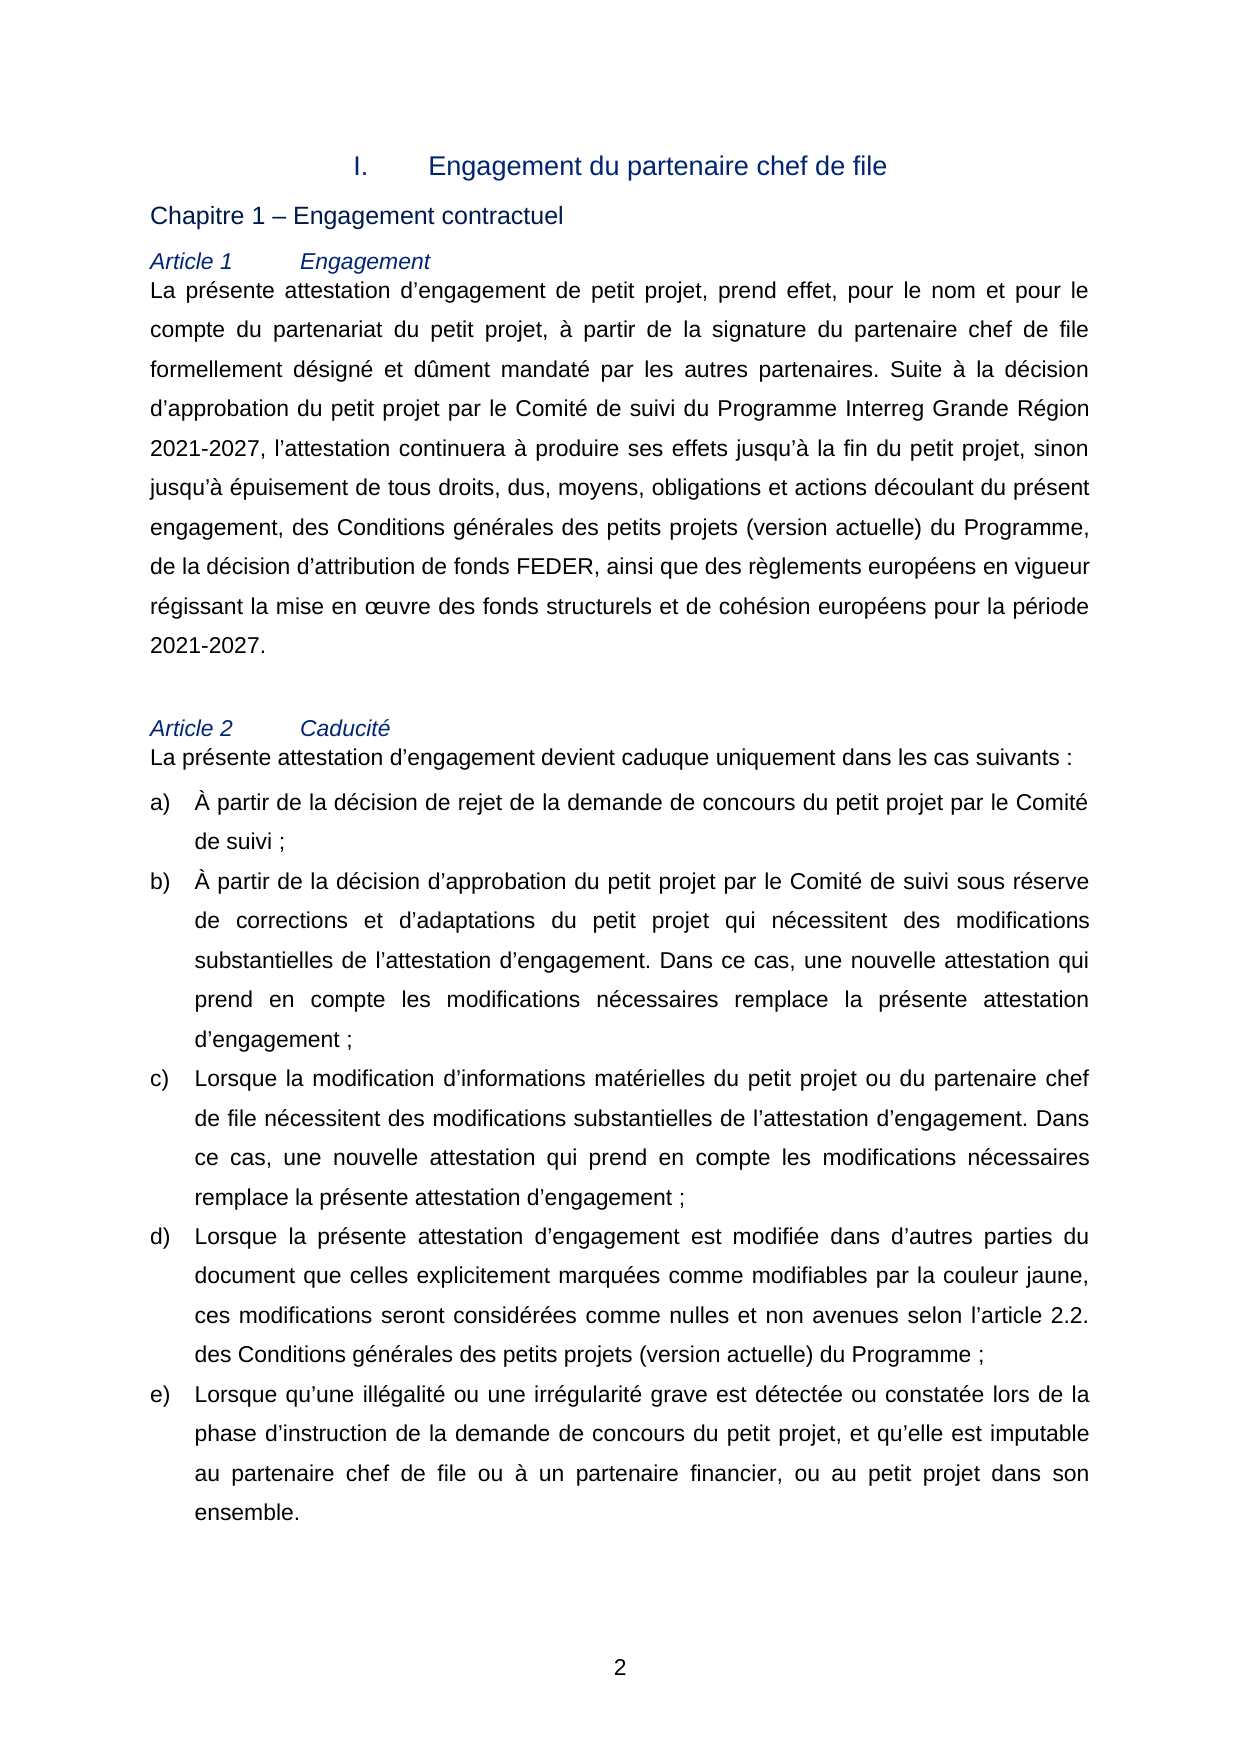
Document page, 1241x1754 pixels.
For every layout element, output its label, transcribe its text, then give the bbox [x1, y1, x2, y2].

subtitle Article 2 Caducité [150, 715, 1090, 742]
list Lorsque la modification d’informations matérielles du petit projet ou du partenaire chef de file nécessitent des modifications substantielles de l’attestation d’engagement. Dans ce cas, une nouvelle attestation qui prend en compte les modifications nécessaires remplace la présente attestation d’engagement ; [150, 1065, 1090, 1210]
list Lorsque qu’une illégalité ou une irrégularité grave est détectée ou constatée lors de la phase d’instruction de la demande de concours du petit projet, et qu’elle est imputable au partenaire chef de file ou à un partenaire financier, ou au petit projet dans son ensemble. [150, 1381, 1090, 1526]
list À partir de la décision de rejet de la demande de concours du petit projet par le Comité de suivi ; [150, 789, 1090, 854]
subtitle Article 1 Engagement [150, 248, 1090, 275]
subtitle I. Engagement du partenaire chef de file [150, 150, 1090, 181]
text La présente attestation d’engagement de petit projet, prend effet, pour le nom et pour le compte du partenariat du petit projet, à partir de la signature du partenaire chef de file formellement désigné et dûment mandaté par les autres partenaires. Suite à la décision d’approbation du petit projet par le Comité de suivi du Programme Interreg Grande Région 2021-2027, l’attestation continuera à produire ses effets jusqu’à la fin du petit projet, sinon jusqu’à épuisement de tous droits, dus, moyens, obligations et actions découlant du présent engagement, des Conditions générales des petits projets (version actuelle) du Programme, de la décision d’attribution de fonds FEDER, ainsi que des règlements européens en vigueur régissant la mise en œuvre des fonds structurels et de cohésion européens pour la période 2021-2027. [150, 277, 1090, 658]
list À partir de la décision d’approbation du petit projet par le Comité de suivi sous réserve de corrections et d’adaptations du petit projet qui nécessitent des modifications substantielles de l’attestation d’engagement. Dans ce cas, une nouvelle attestation qui prend en compte les modifications nécessaires remplace la présente attestation d’engagement ; [150, 868, 1090, 1052]
list Lorsque la présente attestation d’engagement est modifiée dans d’autres parties du document que celles explicitement marquées comme modifiables par la couleur jaune, ces modifications seront considérées comme nulles et non avenues selon l’article 2.2. des Conditions générales des petits projets (version actuelle) du Programme ; [150, 1223, 1090, 1368]
text La présente attestation d’engagement devient caduque uniquement dans les cas suivants : [150, 744, 1090, 770]
subtitle Chapitre 1 – Engagement contractuel [150, 201, 1090, 230]
